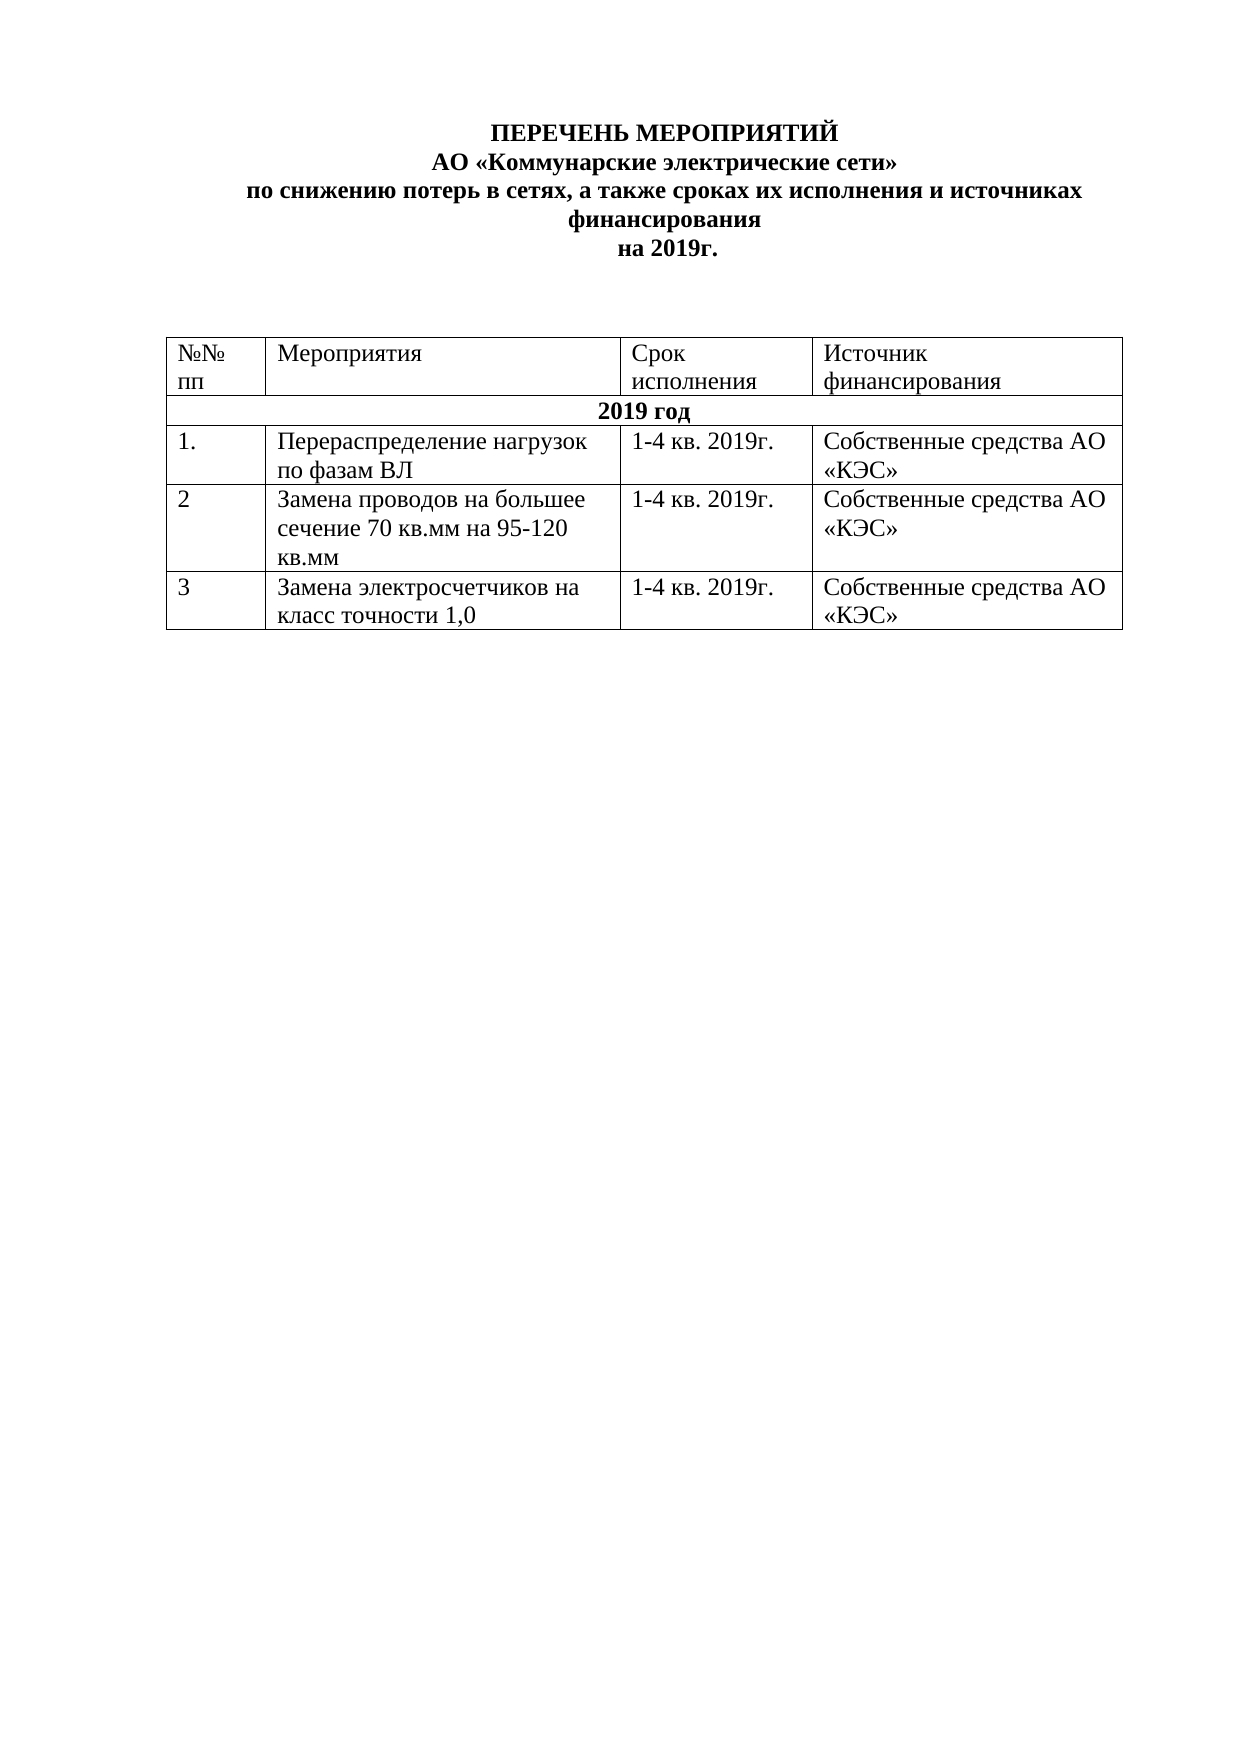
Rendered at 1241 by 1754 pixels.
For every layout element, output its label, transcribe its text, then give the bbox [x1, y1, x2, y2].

table_header Срок исполнения [621, 338, 812, 395]
table_cell Собственные средства АО «КЭС» [813, 572, 1122, 629]
table_cell 3 [167, 572, 265, 629]
table_cell Замена проводов на большее сечение 70 кв.мм на 95-120 кв.мм [266, 485, 620, 571]
table_cell 1-4 кв. 2019г. [621, 426, 812, 483]
table_cell 1-4 кв. 2019г. [621, 572, 812, 629]
table_cell Замена электросчетчиков на класс точности 1,0 [266, 572, 620, 629]
table_cell 2019 год [167, 396, 1122, 425]
text по снижению потерь в сетях, а также сроках их исполнения и источниках финансирования [177, 176, 1152, 233]
text на 2019г. [177, 233, 1152, 262]
table_cell 1-4 кв. 2019г. [621, 485, 812, 571]
table_cell 2 [167, 485, 265, 571]
table_cell Собственные средства АО «КЭС» [813, 426, 1122, 483]
table_cell Собственные средства АО «КЭС» [813, 485, 1122, 571]
table_cell Перераспределение нагрузок по фазам ВЛ [266, 426, 620, 483]
text ПЕРЕЧЕНЬ МЕРОПРИЯТИЙ [177, 118, 1152, 147]
table_header Источник финансирования [813, 338, 1122, 395]
table_header №№ пп [167, 338, 265, 395]
text АО «Коммунарские электрические сети» [177, 147, 1152, 176]
table_header Мероприятия [266, 338, 620, 395]
table_cell 1. [167, 426, 265, 483]
